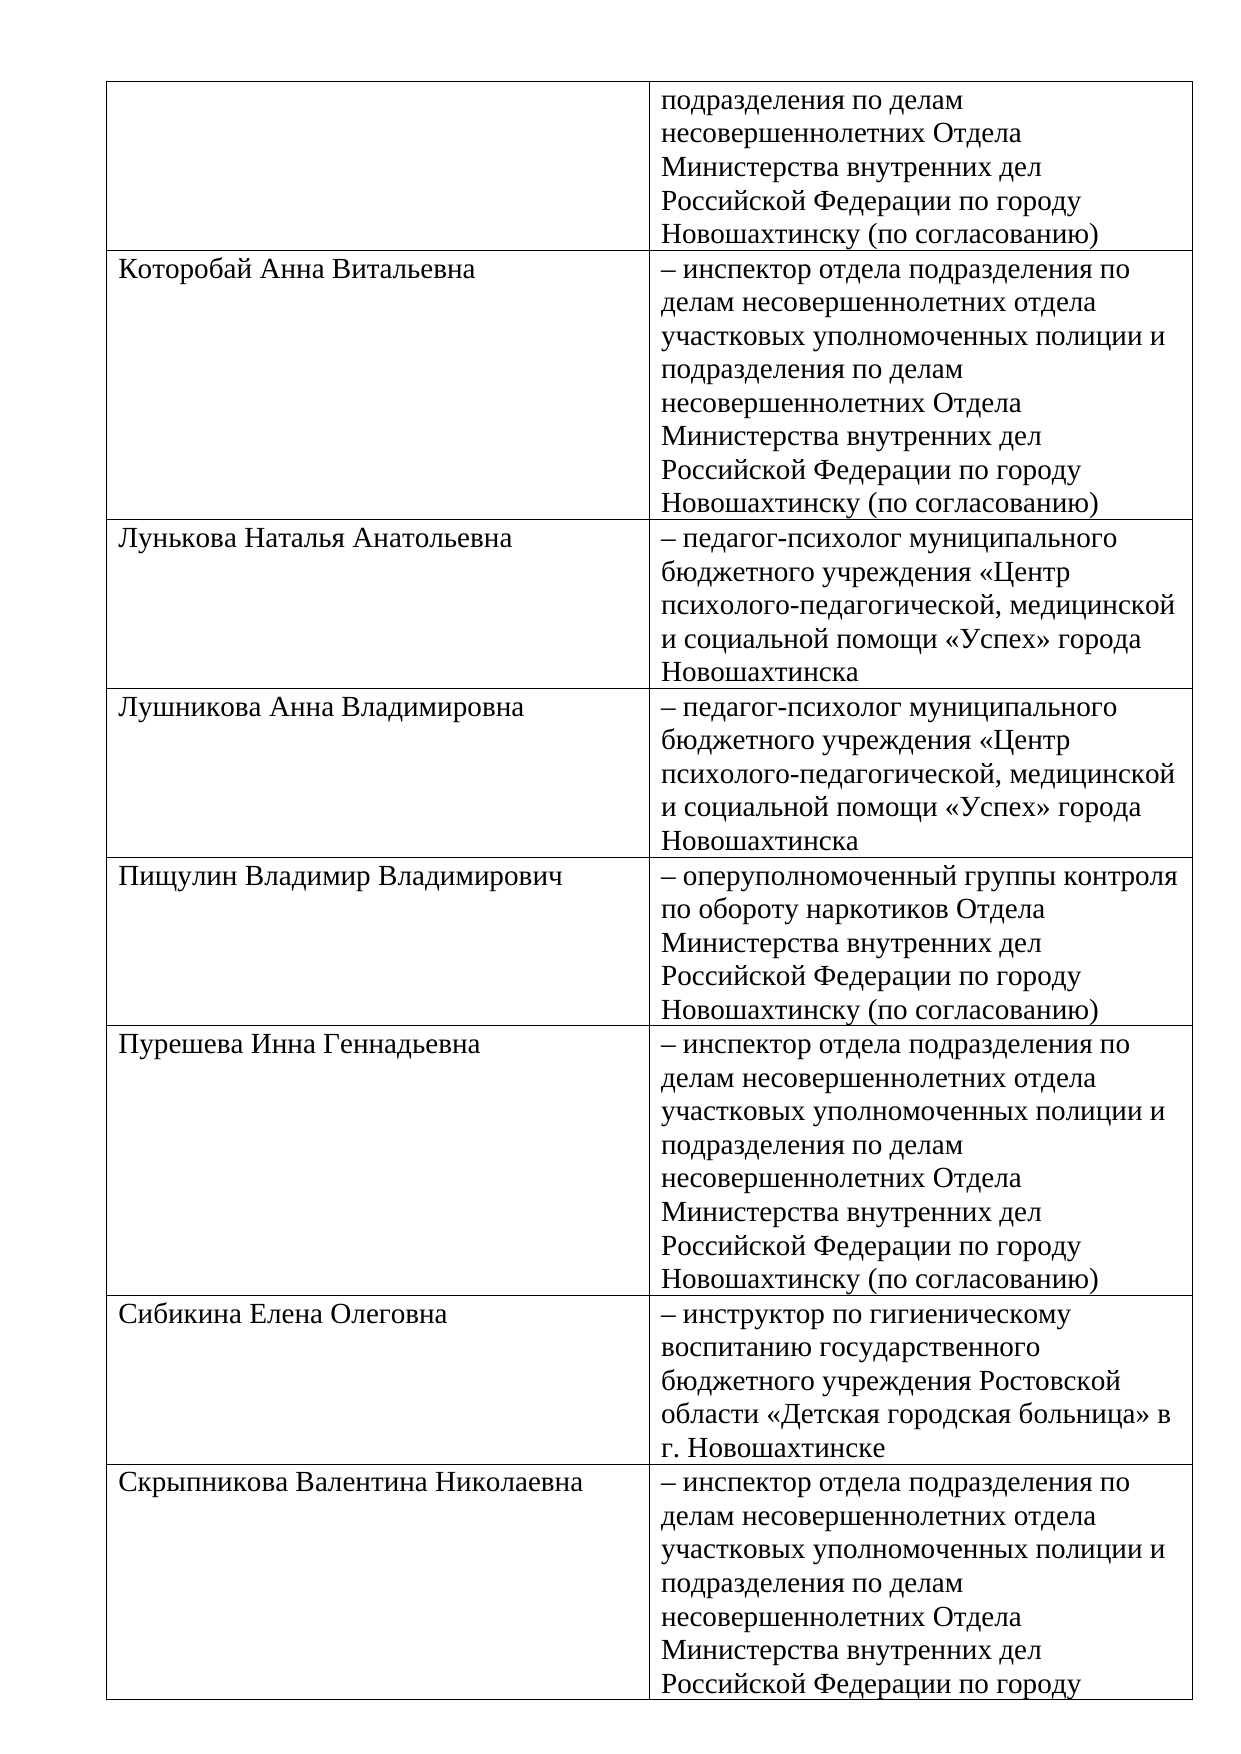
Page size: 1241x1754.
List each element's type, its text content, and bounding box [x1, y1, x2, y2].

table_cell Пурешева Инна Геннадьевна [107, 1026, 649, 1295]
table_cell – оперуполномоченный группы контроля по обороту наркотиков Отдела Министерства внутренних дел Российской Федерации по городу Новошахтинску (по согласованию) [650, 858, 1192, 1025]
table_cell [650, 82, 1192, 250]
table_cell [107, 1465, 649, 1699]
table_cell – педагог-психолог муниципального бюджетного учреждения «Центр психолого-педагогической, медицинской и социальной помощи «Успех» города Новошахтинска [650, 520, 1192, 688]
table_cell Сибикина Елена Олеговна [107, 1296, 649, 1463]
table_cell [650, 1465, 1192, 1699]
table_cell – инструктор по гигиеническому воспитанию государственного бюджетного учреждения Ростовской области «Детская городская больница» в г. Новошахтинске [650, 1296, 1192, 1463]
table_cell – педагог-психолог муниципального бюджетного учреждения «Центр психолого-педагогической, медицинской и социальной помощи «Успех» города Новошахтинска [650, 689, 1192, 857]
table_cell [107, 82, 649, 250]
table_cell Лушникова Анна Владимировна [107, 689, 649, 857]
table_cell Которобай Анна Витальевна [107, 251, 649, 519]
table_cell Пищулин Владимир Владимирович [107, 858, 649, 1025]
table_cell Лунькова Наталья Анатольевна [107, 520, 649, 688]
